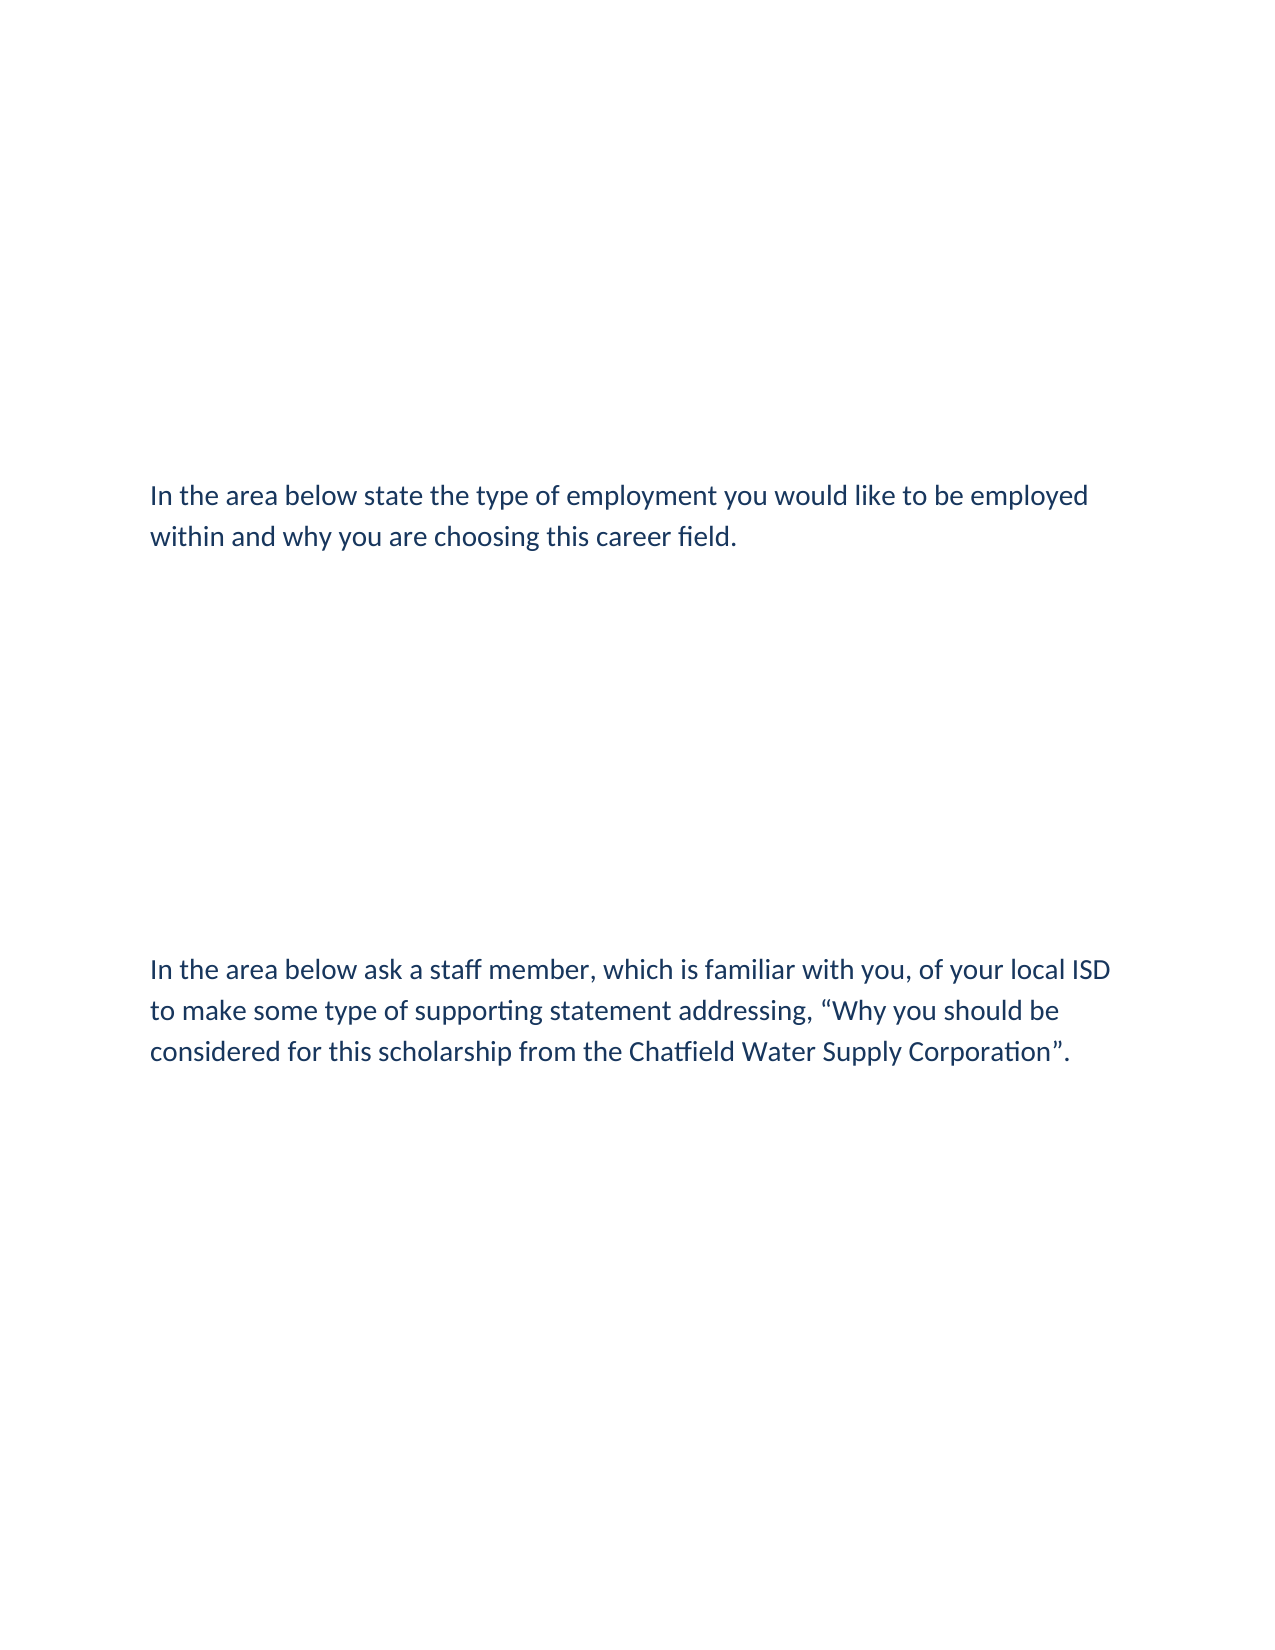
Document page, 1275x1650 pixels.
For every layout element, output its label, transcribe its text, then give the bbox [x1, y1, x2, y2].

text In the area below state the type of employment you would like to be employed within and why you are choosing this career field. [150, 477, 1125, 553]
text In the area below ask a staff member, which is familiar with you, of your local ISD to make some type of supporting statement addressing, “Why you should be considered for this scholarship from the Chatfield Water Supply Corporation”. [150, 951, 1125, 1068]
